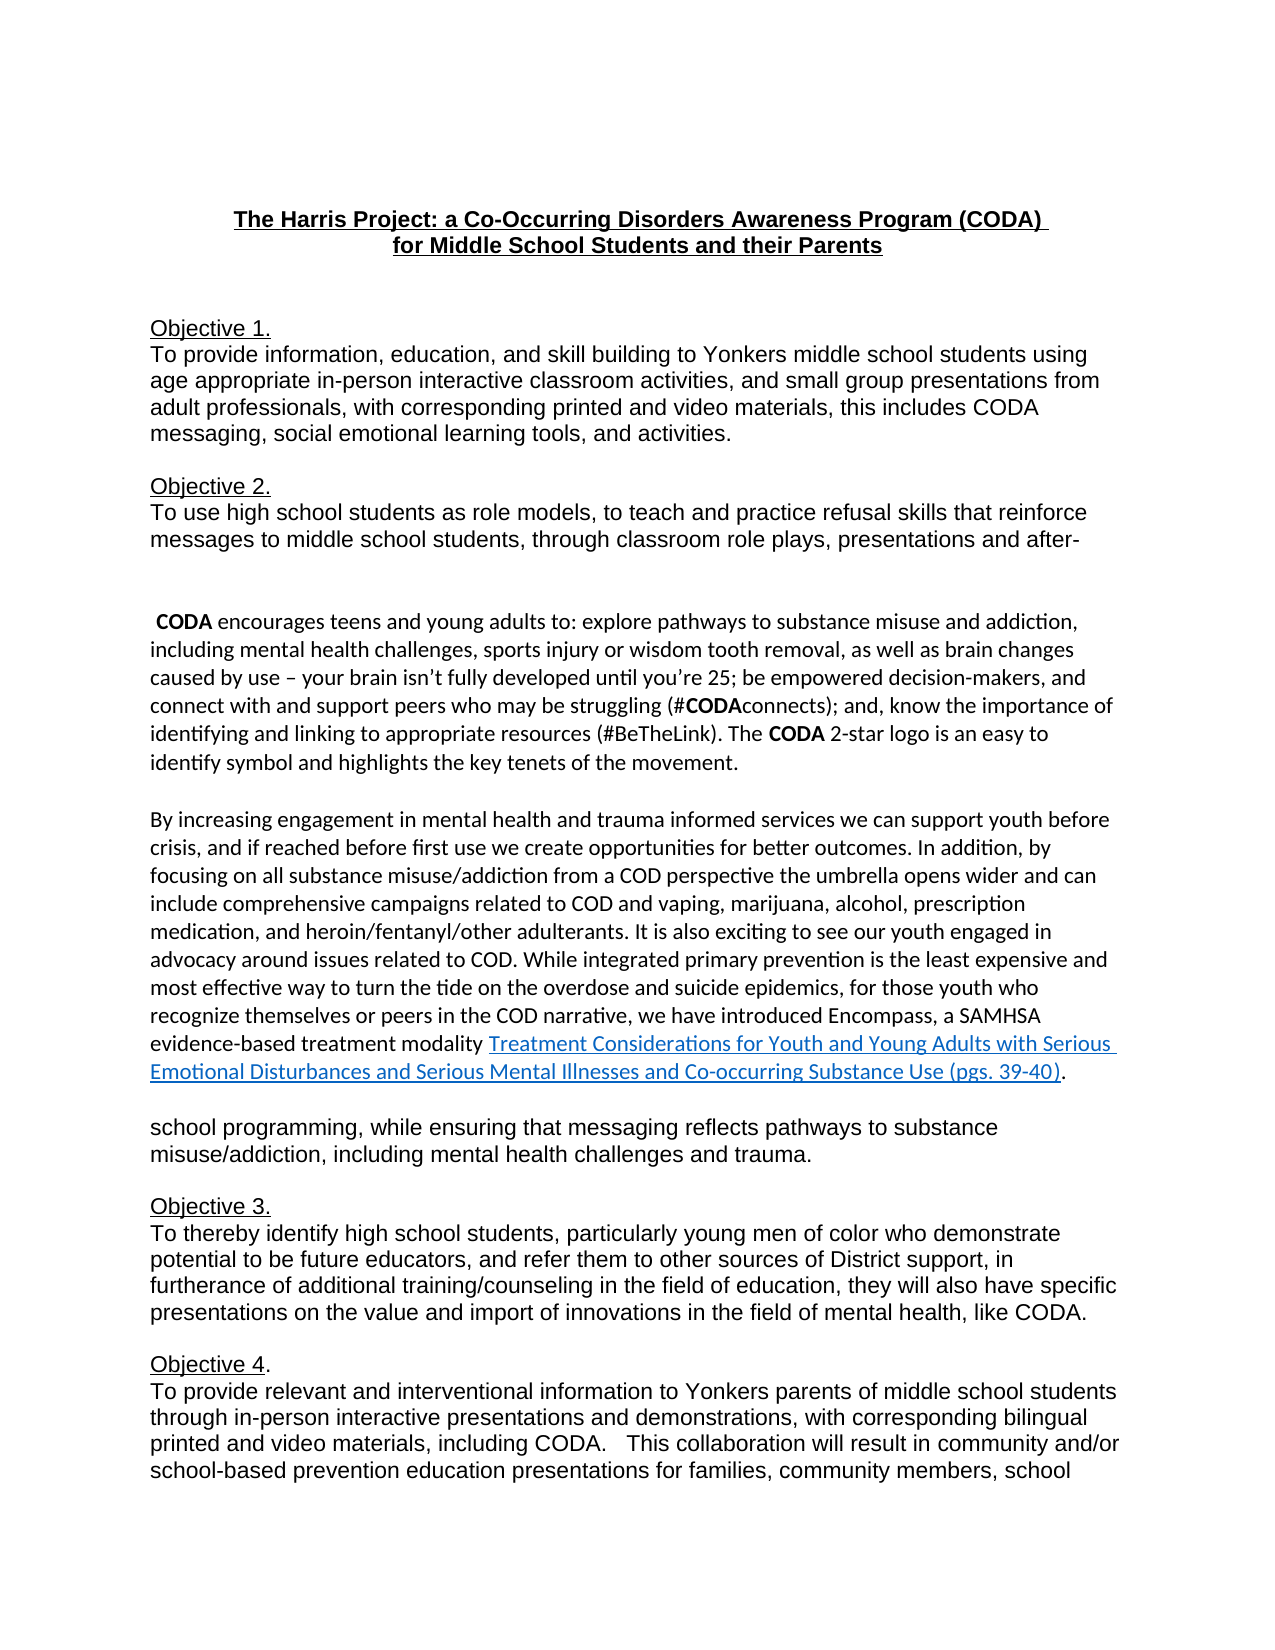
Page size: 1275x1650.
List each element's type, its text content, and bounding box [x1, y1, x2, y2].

text To provide relevant and interventional information to Yonkers parents of middle school students through in-person interactive presentations and demonstrations, with corresponding bilingual printed and video materials, including CODA. This collaboration will result in community and/or school-based prevention education presentations for families, community members, school [150, 1378, 1125, 1483]
text To thereby identify high school students, particularly young men of color who demonstrate potential to be future educators, and refer them to other sources of District support, in furtherance of additional training/counseling in the field of education, they will also have specific presentations on the value and import of innovations in the field of mental health, like CODA. [150, 1219, 1125, 1325]
text To use high school students as role models, to teach and practice refusal skills that reinforce messages to middle school students, through classroom role plays, presentations and after- [150, 499, 1125, 552]
text Objective 2. [150, 473, 1125, 499]
text CODA encourages teens and young adults to: explore pathways to substance misuse and addiction, including mental health challenges, sports injury or wisdom tooth removal, as well as brain changes caused by use – your brain isn’t fully developed until you’re 25; be empowered decision-makers, and connect with and support peers who may be struggling (#CODAconnects); and, know the importance of identifying and linking to appropriate resources (#BeTheLink). The CODA 2-star logo is an easy to identify symbol and highlights the key tenets of the movement. [150, 607, 1125, 776]
text Objective 3. [150, 1193, 1125, 1219]
text for Middle School Students and their Parents [150, 232, 1125, 259]
text Objective 1. [150, 315, 1125, 341]
text By increasing engagement in mental health and trauma informed services we can support youth before crisis, and if reached before first use we create opportunities for better outcomes. In addition, by focusing on all substance misuse/addiction from a COD perspective the umbrella opens wider and can include comprehensive campaigns related to COD and vaping, marijuana, alcohol, prescription medication, and heroin/fentanyl/other adulterants. It is also exciting to see our youth engaged in advocacy around issues related to COD. While integrated primary prevention is the least expensive and most effective way to turn the tide on the overdose and suicide epidemics, for those youth who recognize themselves or peers in the COD narrative, we have introduced Encompass, a SAMHSA evidence-based treatment modality Treatment Considerations for Youth and Young Adults with Serious Emotional Disturbances and Serious Mental Illnesses and Co-occurring Substance Use (pgs. 39-40). [150, 805, 1125, 1085]
text To provide information, education, and skill building to Yonkers middle school students using age appropriate in-person interactive classroom activities, and small group presentations from adult professionals, with corresponding printed and video materials, this includes CODA messaging, social emotional learning tools, and activities. [150, 341, 1125, 447]
text Objective 4. [150, 1351, 1125, 1378]
text school programming, while ensuring that messaging reflects pathways to substance misuse/addiction, including mental health challenges and trauma. [150, 1114, 1125, 1167]
text The Harris Project: a Co-Occurring Disorders Awareness Program (CODA) [150, 206, 1125, 232]
